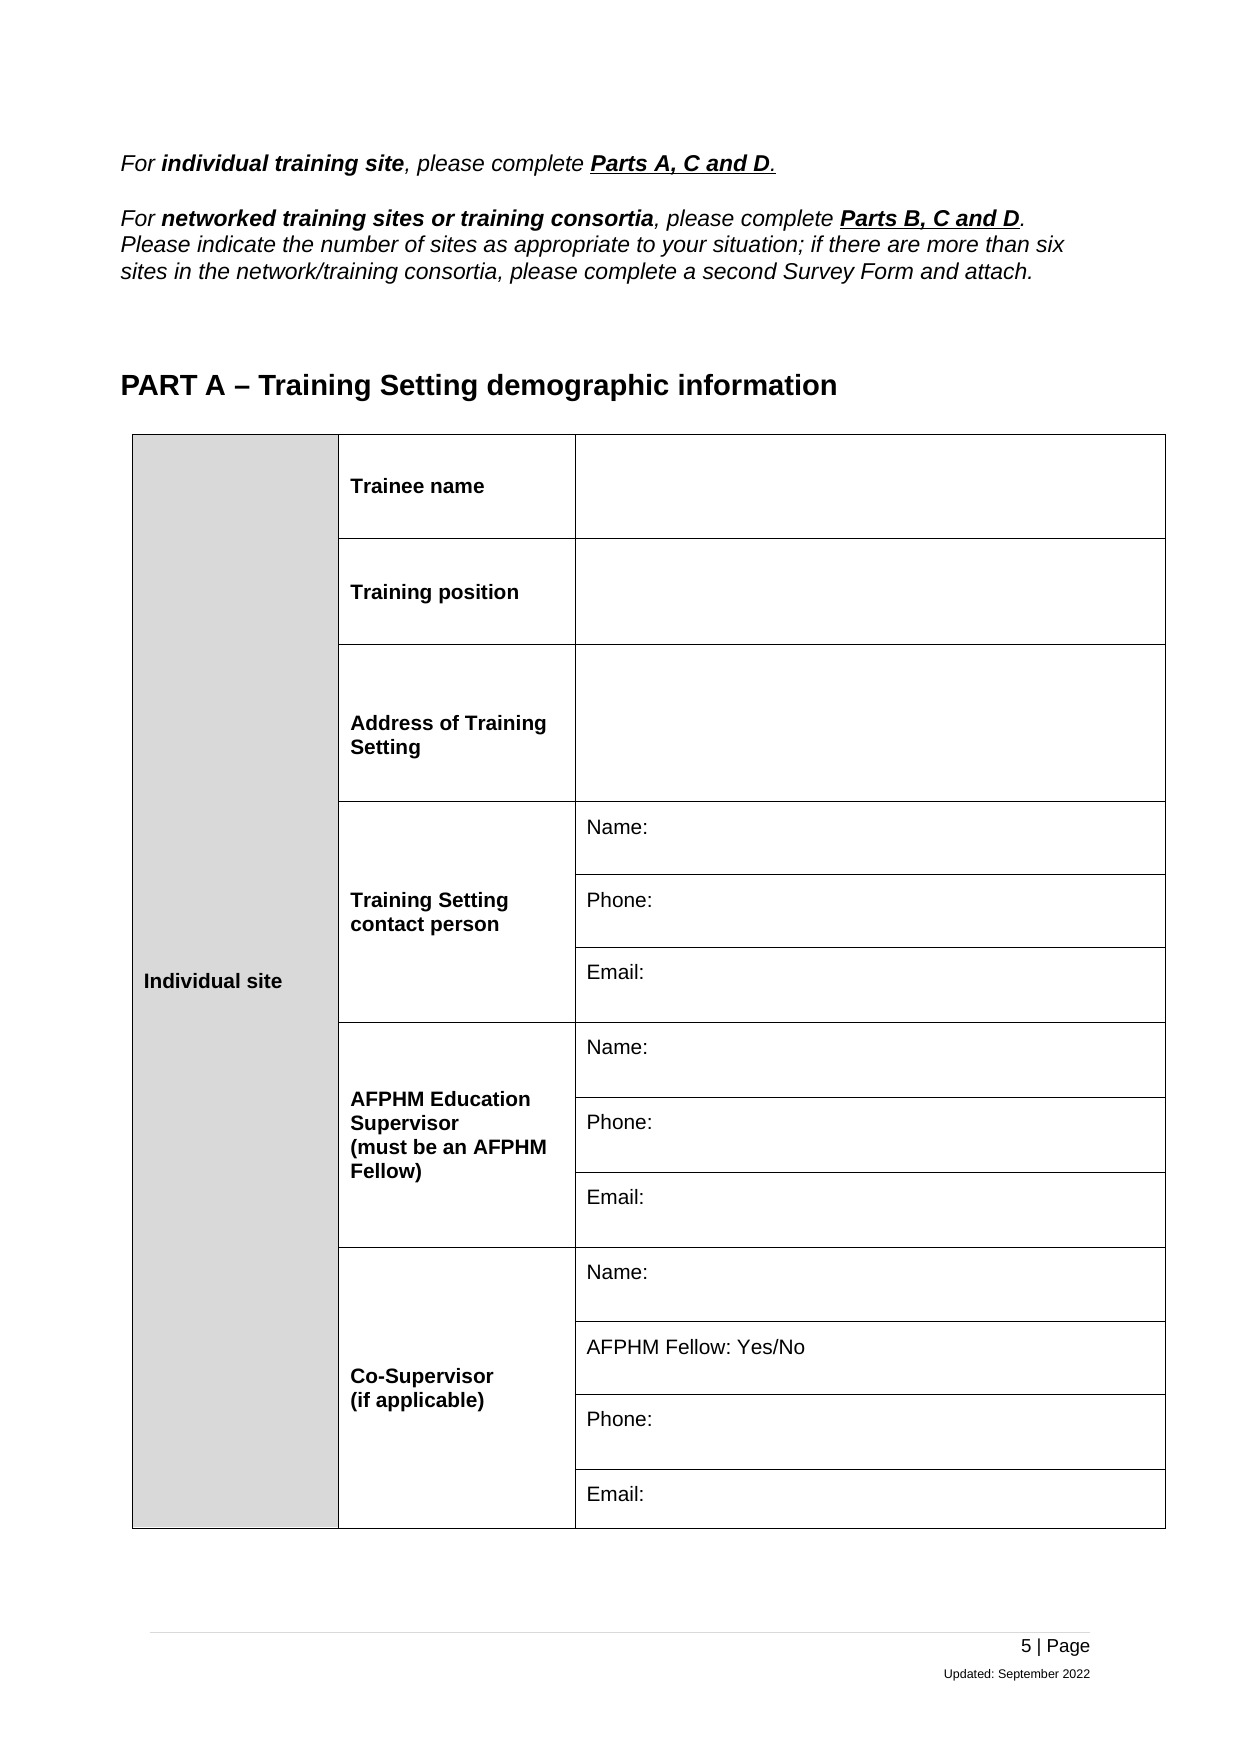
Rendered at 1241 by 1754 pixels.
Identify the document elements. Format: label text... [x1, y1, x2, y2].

table_cell Phone: [576, 875, 1165, 947]
table_cell AFPHM Fellow: Yes/No [576, 1322, 1165, 1393]
table_cell AFPHM Education Supervisor (must be an AFPHM Fellow) [339, 1023, 575, 1247]
table_cell Name: [576, 1248, 1165, 1321]
table_cell Name: [576, 802, 1165, 874]
table_cell Email: [576, 948, 1165, 1022]
table_cell Address of Training Setting [339, 645, 575, 801]
table_cell Training Setting contact person [339, 802, 575, 1022]
text For networked training sites or training consortia, please complete Parts B, C and D. Please indicate the number of sites as appropriate to your situation; if there are more than six sites in the network/training consortia, please complete a second Survey Form and attach. [120, 205, 1090, 284]
table_cell [576, 539, 1165, 644]
subtitle PART A – Training Setting demographic information [120, 368, 1090, 401]
table_cell Name: [576, 1023, 1165, 1097]
table_cell Phone: [576, 1395, 1165, 1468]
text For individual training site, please complete Parts A, C and D. [120, 150, 1090, 176]
table_cell Training position [339, 539, 575, 644]
table_header Trainee name [339, 435, 575, 538]
table_cell [576, 645, 1165, 801]
table_header Individual site [133, 435, 338, 1527]
table_cell Phone: [576, 1098, 1165, 1172]
table_cell Email: [576, 1470, 1165, 1527]
table_cell Co-Supervisor (if applicable) [339, 1248, 575, 1527]
table_cell Email: [576, 1173, 1165, 1247]
table_header [576, 435, 1165, 538]
